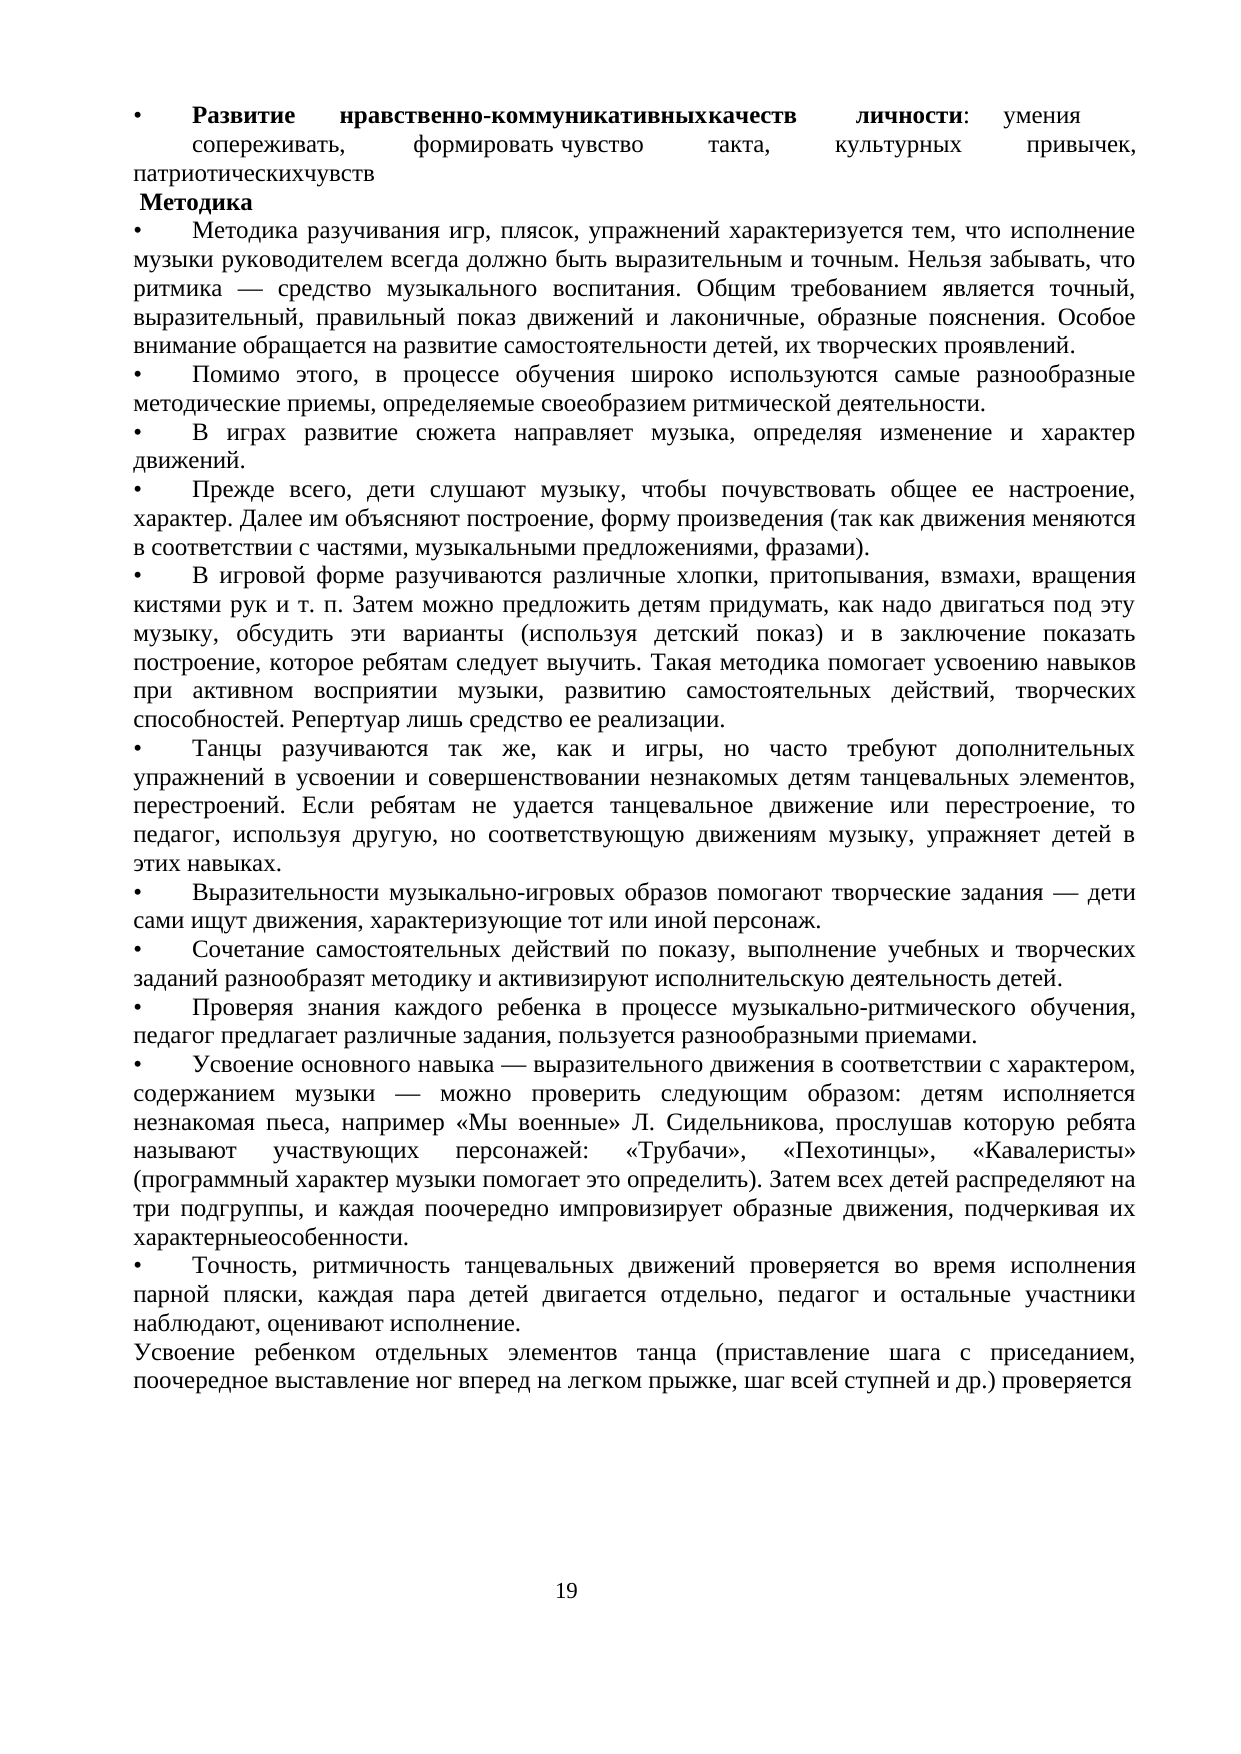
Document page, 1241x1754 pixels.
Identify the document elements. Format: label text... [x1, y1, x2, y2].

text • Точность, ритмичность танцевальных движений проверяется во время исполнения парной пляски, каждая пара детей двигается отдельно, педагог и остальные участники наблюдают, оценивают исполнение. [133, 1250, 1137, 1337]
text • Прежде всего, дети слушают музыку, чтобы почувствовать общее ее настроение, характер. Далее им объясняют построение, форму произведения (так как движения меняются в соответствии с частями, музыкальными предложениями, фразами). [133, 474, 1137, 560]
text Усвоение ребенком отдельных элементов танца (приставление шага с приседанием, поочередное выставление ног вперед на легком прыжке, шаг всей ступней и др.) проверяется [133, 1337, 1137, 1394]
text • Проверяя знания каждого ребенка в процессе музыкально-ритмического обучения, педагог предлагает различные задания, пользуется разнообразными приемами. [133, 992, 1137, 1049]
text • В игровой форме разучиваются различные хлопки, притопывания, взмахи, вращения кистями рук и т. п. Затем можно предложить детям придумать, как надо двигаться под эту музыку, обсудить эти варианты (используя детский показ) и в заключение показать построение, которое ребятам следует выучить. Такая методика помогает усвоению навыков при активном восприятии музыки, развитию самостоятельных действий, творческих способностей. Репертуар лишь средство ее реализации. [133, 560, 1137, 733]
text • Танцы разучиваются так же, как и игры, но часто требуют дополнительных упражнений в усвоении и совершенствовании незнакомых детям танцевальных элементов, перестроений. Если ребятам не удается танцевальное движение или перестроение, то педагог, используя другую, но соответствующую движениям музыку, упражняет детей в этих навыках. [133, 733, 1137, 877]
text • Выразительности музыкально-игровых образов помогают творческие задания — дети сами ищут движения, характеризующие тот или иной персонаж. [133, 877, 1137, 934]
text Методика [133, 187, 1137, 215]
text • Методика разучивания игр, плясок, упражнений характеризуется тем, что исполнение музыки руководителем всегда должно быть выразительным и точным. Нельзя забывать, что ритмика — средство музыкального воспитания. Общим требованием является точный, выразительный, правильный показ движений и лаконичные, образные пояснения. Особое внимание обращается на развитие самостоятельности детей, их творческих проявлений. [133, 215, 1137, 359]
text • Сочетание самостоятельных действий по показу, выполнение учебных и творческих заданий разнообразят методику и активизируют исполнительскую деятельность детей. [133, 934, 1137, 992]
text • Помимо этого, в процессе обучения широко используются самые разнообразные методические приемы, определяемые своеобразием ритмической деятельности. [133, 359, 1137, 417]
text • Усвоение основного навыка — выразительного движения в соответствии с характером, содержанием музыки — можно проверить следующим образом: детям исполняется незнакомая пьеса, например «Мы военные» Л. Сидельникова, прослушав которую ребята называют участвующих персонажей: «Трубачи», «Пехотинцы», «Кавалеристы» (программный характер музыки помогает это определить). Затем всех детей распределяют на три подгруппы, и каждая поочередно импровизирует образные движения, подчеркивая их характерныеособенности. [133, 1049, 1137, 1250]
text • В играх развитие сюжета направляет музыка, определяя изменение и характер движений. [133, 417, 1137, 474]
text • Развитие нравственно-коммуникативных качеств личности: умения сопереживать, формировать чувство такта, культурных привычек, патриотическихчувств [133, 100, 1137, 187]
